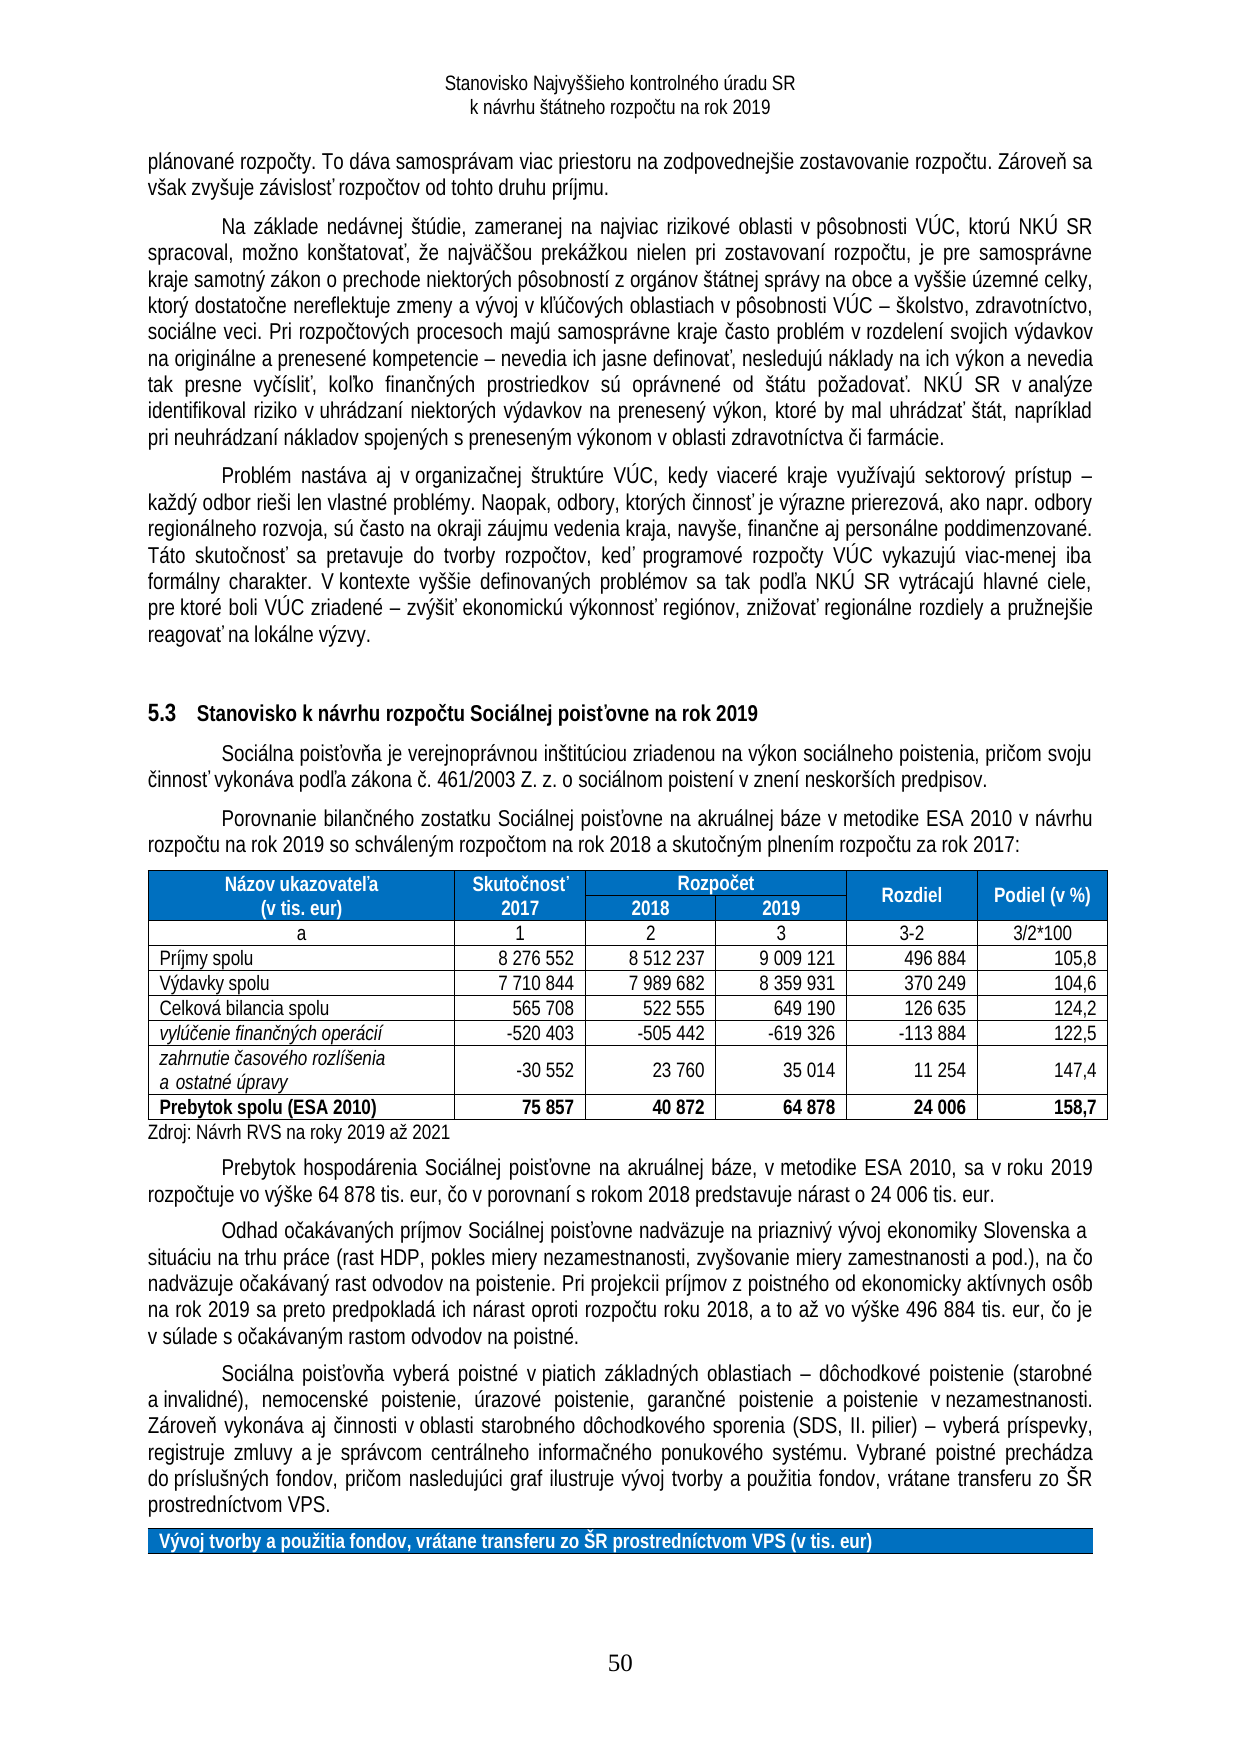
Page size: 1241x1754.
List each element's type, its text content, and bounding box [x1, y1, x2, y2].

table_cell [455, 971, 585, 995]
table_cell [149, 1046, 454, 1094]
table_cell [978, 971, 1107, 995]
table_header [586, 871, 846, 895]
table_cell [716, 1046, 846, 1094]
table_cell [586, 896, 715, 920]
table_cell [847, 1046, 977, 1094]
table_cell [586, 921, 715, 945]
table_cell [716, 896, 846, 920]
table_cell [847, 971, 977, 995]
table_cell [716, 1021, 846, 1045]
text Sociálna poisťovňa vyberá poistné v piatich základných oblastiach – dôchodkové poistenie (starobné a invalidné), nemocenské poistenie, úrazové poistenie, garančné poistenie a poistenie v nezamestnanosti. Zároveň vykonáva aj činnosti v oblasti starobného dôchodkového sporenia (SDS, II. pilier) – vyberá príspevky, registruje zmluvy a je správcom centrálneho informačného ponukového systému. Vybrané poistné prechádza do príslušných fondov, pričom nasledujúci graf ilustruje vývoj tvorby a použitia fondov, vrátane transferu zo ŠR prostredníctvom VPS. [148, 1359, 1093, 1518]
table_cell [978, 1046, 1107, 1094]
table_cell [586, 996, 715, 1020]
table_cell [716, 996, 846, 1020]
text Prebytok hospodárenia Sociálnej poisťovne na akruálnej báze, v metodike ESA 2010, sa v roku 2019 rozpočtuje vo výške 64 878 tis. eur, čo v porovnaní s rokom 2018 predstavuje nárast o 24 006 tis. eur. [148, 1154, 1093, 1207]
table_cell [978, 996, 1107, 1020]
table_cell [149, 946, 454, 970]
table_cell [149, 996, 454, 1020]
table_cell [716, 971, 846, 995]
text Zdroj: Návrh RVS na roky 2019 až 2021 [148, 1120, 1093, 1144]
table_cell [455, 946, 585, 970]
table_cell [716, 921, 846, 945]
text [148, 148, 1093, 200]
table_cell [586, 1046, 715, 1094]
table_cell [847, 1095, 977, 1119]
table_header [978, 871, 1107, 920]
text Porovnanie bilančného zostatku Sociálnej poisťovne na akruálnej báze v metodike ESA 2010 v návrhu rozpočtu na rok 2019 so schváleným rozpočtom na rok 2018 a skutočným plnením rozpočtu za rok 2017: [148, 805, 1093, 857]
text Sociálna poisťovňa je verejnoprávnou inštitúciou zriadenou na výkon sociálneho poistenia, pričom svoju činnosť vykonáva podľa zákona č. 461/2003 Z. z. o sociálnom poistení v znení neskorších predpisov. [148, 739, 1093, 792]
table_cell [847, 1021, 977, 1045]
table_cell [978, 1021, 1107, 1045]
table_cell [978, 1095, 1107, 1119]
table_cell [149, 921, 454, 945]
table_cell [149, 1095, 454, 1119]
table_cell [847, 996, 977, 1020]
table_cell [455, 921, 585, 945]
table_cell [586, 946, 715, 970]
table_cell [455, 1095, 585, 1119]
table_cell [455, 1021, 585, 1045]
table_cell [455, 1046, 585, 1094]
subtitle Stanovisko k návrhu rozpočtu Sociálnej poisťovne na rok 2019 [148, 698, 1093, 727]
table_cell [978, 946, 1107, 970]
text Na základe nedávnej štúdie, zameranej na najviac rizikové oblasti v pôsobnosti VÚC, ktorú NKÚ SR spracoval, možno konštatovať, že najväčšou prekážkou nielen pri zostavovaní rozpočtu, je pre samosprávne kraje samotný zákon o prechode niektorých pôsobností z orgánov štátnej správy na obce a vyššie územné celky, ktorý dostatočne nereflektuje zmeny a vývoj v kľúčových oblastiach v pôsobnosti VÚC – školstvo, zdravotníctvo, sociálne veci. Pri rozpočtových procesoch majú samosprávne kraje často problém v rozdelení svojich výdavkov na originálne a prenesené kompetencie – nevedia ich jasne definovať, nesledujú náklady na ich výkon a nevedia tak presne vyčísliť, koľko finančných prostriedkov sú oprávnené od štátu požadovať. NKÚ SR v analýze identifikoval riziko v uhrádzaní niektorých výdavkov na prenesený výkon, ktoré by mal uhrádzať štát, napríklad pri neuhrádzaní nákladov spojených s preneseným výkonom v oblasti zdravotníctva či farmácie. [148, 213, 1093, 450]
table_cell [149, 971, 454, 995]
text Problém nastáva aj v organizačnej štruktúre VÚC, kedy viaceré kraje využívajú sektorový prístup – každý odbor rieši len vlastné problémy. Naopak, odbory, ktorých činnosť je výrazne prierezová, ako napr. odbory regionálneho rozvoja, sú často na okraji záujmu vedenia kraja, navyše, finančne aj personálne poddimenzované. Táto skutočnosť sa pretavuje do tvorby rozpočtov, keď programové rozpočty VÚC vykazujú viac-menej iba formálny charakter. V kontexte vyššie definovaných problémov sa tak podľa NKÚ SR vytrácajú hlavné ciele, pre ktoré boli VÚC zriadené – zvýšiť ekonomickú výkonnosť regiónov, znižovať regionálne rozdiely a pružnejšie reagovať na lokálne výzvy. [148, 462, 1093, 647]
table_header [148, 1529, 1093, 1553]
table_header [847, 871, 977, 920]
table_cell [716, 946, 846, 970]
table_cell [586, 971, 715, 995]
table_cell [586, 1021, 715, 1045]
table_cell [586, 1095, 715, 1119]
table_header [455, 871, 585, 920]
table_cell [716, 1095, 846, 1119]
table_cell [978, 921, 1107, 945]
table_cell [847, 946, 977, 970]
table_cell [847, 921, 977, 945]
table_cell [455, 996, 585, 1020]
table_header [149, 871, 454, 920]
text Odhad očakávaných príjmov Sociálnej poisťovne nadväzuje na priaznivý vývoj ekonomiky Slovenska a situáciu na trhu práce (rast HDP, pokles miery nezamestnanosti, zvyšovanie miery zamestnanosti a pod.), na čo nadväzuje očakávaný rast odvodov na poistenie. Pri projekcii príjmov z poistného od ekonomicky aktívnych osôb na rok 2019 sa preto predpokladá ich nárast oproti rozpočtu roku 2018, a to až vo výške 496 884 tis. eur, čo je v súlade s očakávaným rastom odvodov na poistné. [148, 1217, 1093, 1349]
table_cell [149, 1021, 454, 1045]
